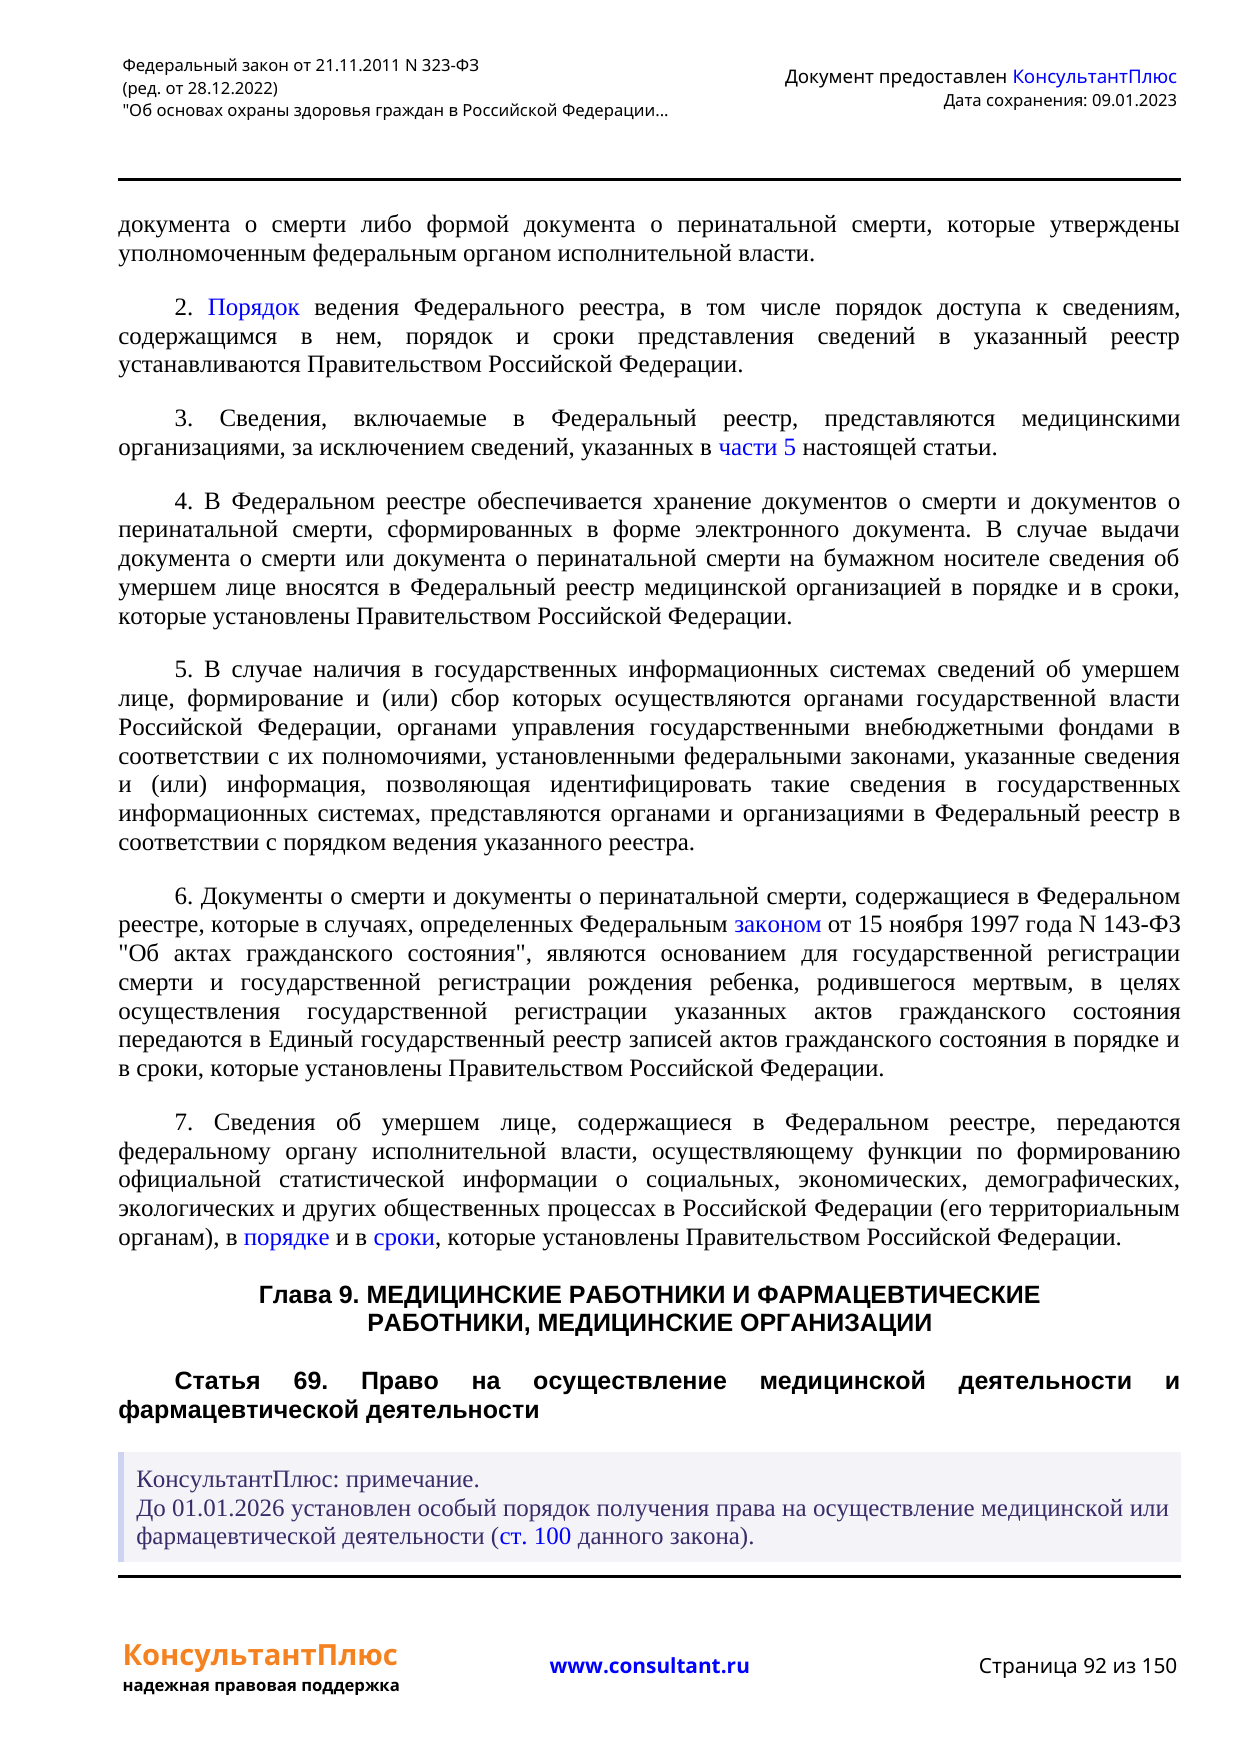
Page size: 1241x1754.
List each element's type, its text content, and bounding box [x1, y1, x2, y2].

text 4. В Федеральном реестре обеспечивается хранение документов о смерти и документов о перинатальной смерти, сформированных в форме электронного документа. В случае выдачи документа о смерти или документа о перинатальной смерти на бумажном носителе сведения об умершем лице вносятся в Федеральный реестр медицинской организацией в порядке и в сроки, которые установлены Правительством Российской Федерации. [118, 486, 1181, 629]
text 6. Документы о смерти и документы о перинатальной смерти, содержащиеся в Федеральном реестре, которые в случаях, определенных Федеральным законом от 15 ноября 1997 года N 143-ФЗ "Об актах гражданского состояния", являются основанием для государственной регистрации смерти и государственной регистрации рождения ребенка, родившегося мертвым, в целях осуществления государственной регистрации указанных актов гражданского состояния передаются в Единый государственный реестр записей актов гражданского состояния в порядке и в сроки, которые установлены Правительством Российской Федерации. [118, 881, 1181, 1082]
table_header [1169, 1452, 1181, 1562]
text 3. Сведения, включаемые в Федеральный реестр, представляются медицинскими организациями, за исключением сведений, указанных в части 5 настоящей статьи. [118, 403, 1181, 461]
title Статья 69. Право на осуществление медицинской деятельности и фармацевтической деятельности [118, 1366, 1181, 1423]
text 5. В случае наличия в государственных информационных системах сведений об умершем лице, формирование и (или) сбор которых осуществляются органами государственной власти Российской Федерации, органами управления государственными внебюджетными фондами в соответствии с их полномочиями, установленными федеральными законами, указанные сведения и (или) информация, позволяющая идентифицировать такие сведения в государственных информационных системах, представляются органами и организациями в Федеральный реестр в соответствии с порядком ведения указанного реестра. [118, 654, 1181, 856]
title РАБОТНИКИ, МЕДИЦИНСКИЕ ОРГАНИЗАЦИИ [118, 1308, 1181, 1337]
title Глава 9. МЕДИЦИНСКИЕ РАБОТНИКИ И ФАРМАЦЕВТИЧЕСКИЕ [118, 1279, 1181, 1308]
table_header КонсультантПлюс: примечание. До 01.01.2026 установлен особый порядок получения права на осуществление медицинской или фармацевтической деятельности (ст. 100 данного закона). [136, 1452, 1169, 1562]
text 7. Сведения об умершем лице, содержащиеся в Федеральном реестре, передаются федеральному органу исполнительной власти, осуществляющему функции по формированию официальной статистической информации о социальных, экономических, демографических, экологических и других общественных процессах в Российской Федерации (его территориальным органам), в порядке и в сроки, которые установлены Правительством Российской Федерации. [118, 1107, 1181, 1251]
table_header [118, 1452, 124, 1562]
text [118, 209, 1181, 267]
table_header [124, 1452, 136, 1562]
text 2. Порядок ведения Федерального реестра, в том числе порядок доступа к сведениям, содержащимся в нем, порядок и сроки представления сведений в указанный реестр устанавливаются Правительством Российской Федерации. [118, 292, 1181, 378]
